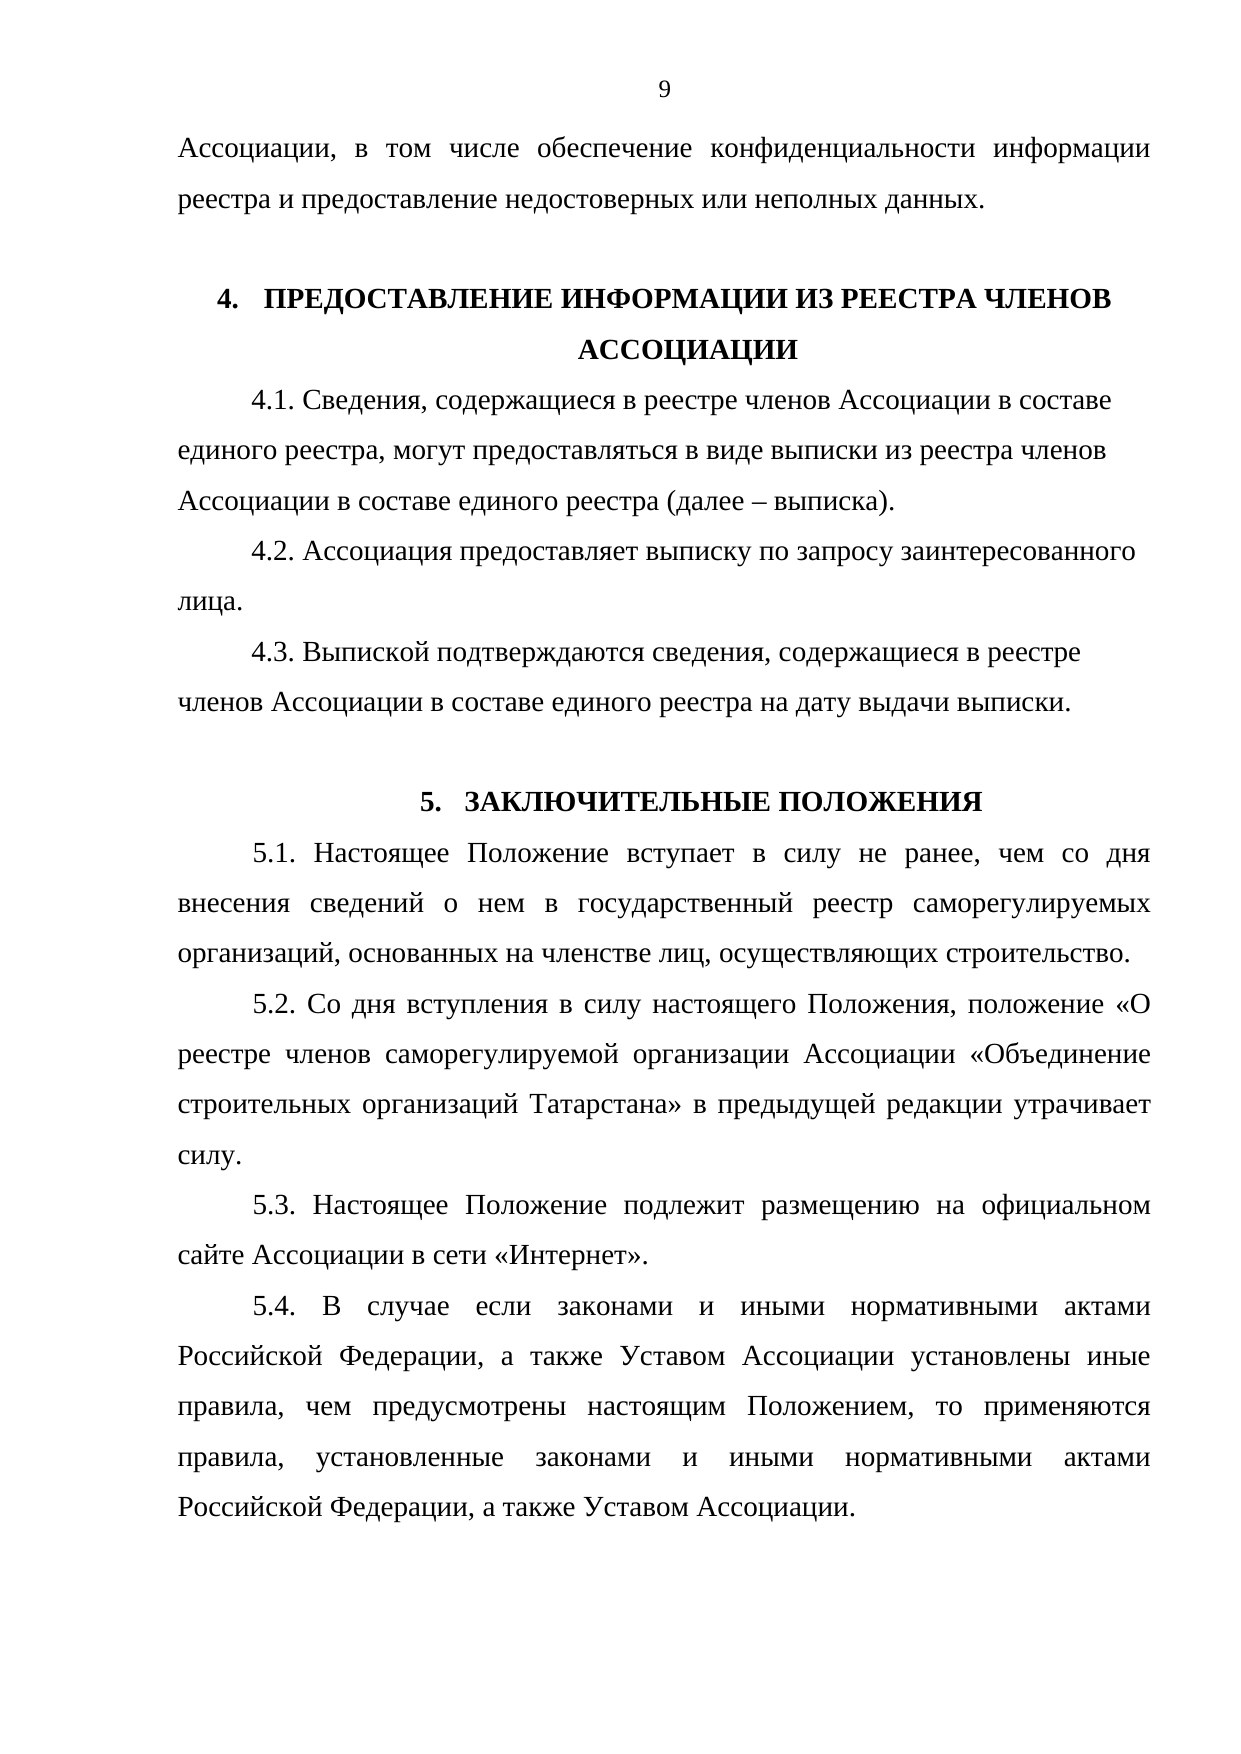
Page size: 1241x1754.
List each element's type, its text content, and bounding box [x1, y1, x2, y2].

text 5.1. Настоящее Положение вступает в силу не ранее, чем со дня внесения сведений о нем в государственный реестр саморегулируемых организаций, основанных на членстве лиц, осуществляющих строительство. [177, 835, 1152, 969]
list 4.3. Выпиской подтверждаются сведения, содержащиеся в реестре членов Ассоциации в составе единого реестра на дату выдачи выписки. [177, 634, 1152, 717]
list 4.1. Сведения, содержащиеся в реестре членов Ассоциации в составе единого реестра, могут предоставляться в виде выписки из реестра членов Ассоциации в составе единого реестра (далее – выписка). [177, 382, 1152, 516]
text 5.4. В случае если законами и иными нормативными актами Российской Федерации, а также Уставом Ассоциации установлены иные правила, чем предусмотрены настоящим Положением, то применяются правила, установленные законами и иными нормативными актами Российской Федерации, а также Уставом Ассоциации. [177, 1288, 1152, 1522]
list ПРЕДОСТАВЛЕНИЕ ИНФОРМАЦИИ ИЗ РЕЕСТРА ЧЛЕНОВ АССОЦИАЦИИ [177, 281, 1152, 365]
text 5. ЗАКЛЮЧИТЕЛЬНЫЕ ПОЛОЖЕНИЯ [177, 784, 1152, 818]
list 4.2. Ассоциация предоставляет выписку по запросу заинтересованного лица. [177, 533, 1152, 617]
text 5.2. Со дня вступления в силу настоящего Положения, положение «О реестре членов саморегулируемой организации Ассоциации «Объединение строительных организаций Татарстана» в предыдущей редакции утрачивает силу. [177, 986, 1152, 1170]
text 5.3. Настоящее Положение подлежит размещению на официальном сайте Ассоциации в сети «Интернет». [177, 1187, 1152, 1271]
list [177, 131, 1152, 214]
